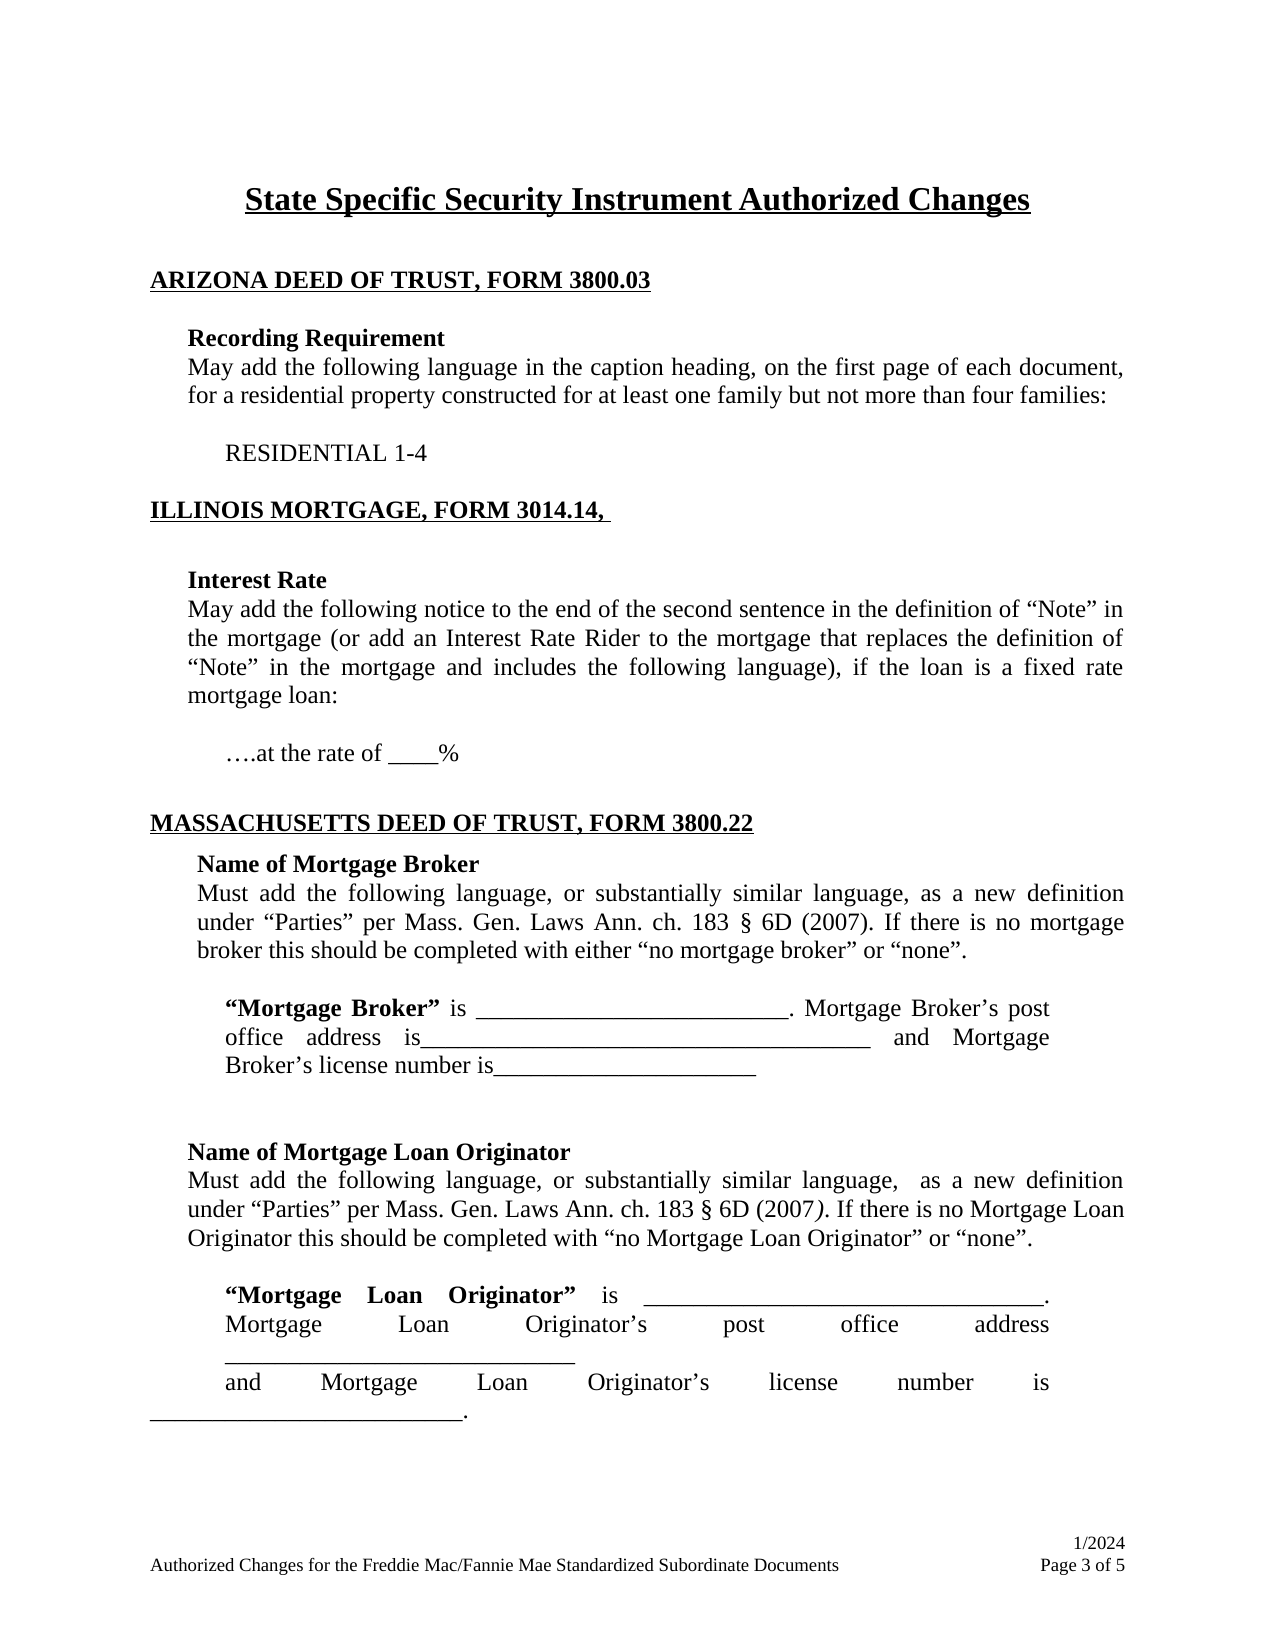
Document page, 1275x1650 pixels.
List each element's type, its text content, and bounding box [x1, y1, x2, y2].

text State Specific Security Instrument Authorized Changes [150, 179, 1125, 217]
text Must add the following language, or substantially similar language, as a new definition under “Parties” per Mass. Gen. Laws Ann. ch. 183 § 6D (2007). If there is no Mortgage Loan Originator this should be completed with “no Mortgage Loan Originator” or “none”. [187, 1166, 1125, 1252]
text RESIDENTIAL 1-4 [225, 438, 1125, 467]
text ….at the rate of ____% [225, 738, 1125, 767]
text Name of Mortgage Loan Originator [187, 1137, 1125, 1166]
text Massachusetts DEEd of Trust, form 3800.22 [150, 808, 1125, 837]
text Recording Requirement [187, 323, 1125, 352]
text “Mortgage Broker” is _________________________. Mortgage Broker’s post office address is____________________________________ and Mortgage Broker’s license number is_____________________ [225, 993, 1050, 1079]
text ARIZONA DEED OF TRUST, FORM 3800.03 [150, 266, 1125, 294]
text Name of Mortgage Broker [197, 849, 1125, 878]
text and Mortgage Loan Originator’s license number is _________________________. [150, 1367, 1050, 1424]
text Interest Rate [187, 566, 1125, 594]
text May add the following notice to the end of the second sentence in the definition of “Note” in the mortgage (or add an Interest Rate Rider to the mortgage that replaces the definition of “Note” in the mortgage and includes the following language), if the loan is a fixed rate mortgage loan: [187, 594, 1125, 709]
text “Mortgage Loan Originator” is ________________________________. Mortgage Loan Originator’s post office address ____________________________ [225, 1281, 1050, 1367]
text ILLINOIS MORTGAGE, FORM 3014.14, [150, 496, 1125, 524]
text Must add the following language, or substantially similar language, as a new definition under “Parties” per Mass. Gen. Laws Ann. ch. 183 § 6D (2007). If there is no mortgage broker this should be completed with either “no mortgage broker” or “none”. [197, 878, 1125, 964]
text May add the following language in the caption heading, on the first page of each document, for a residential property constructed for at least one family but not more than four families: [187, 352, 1125, 409]
